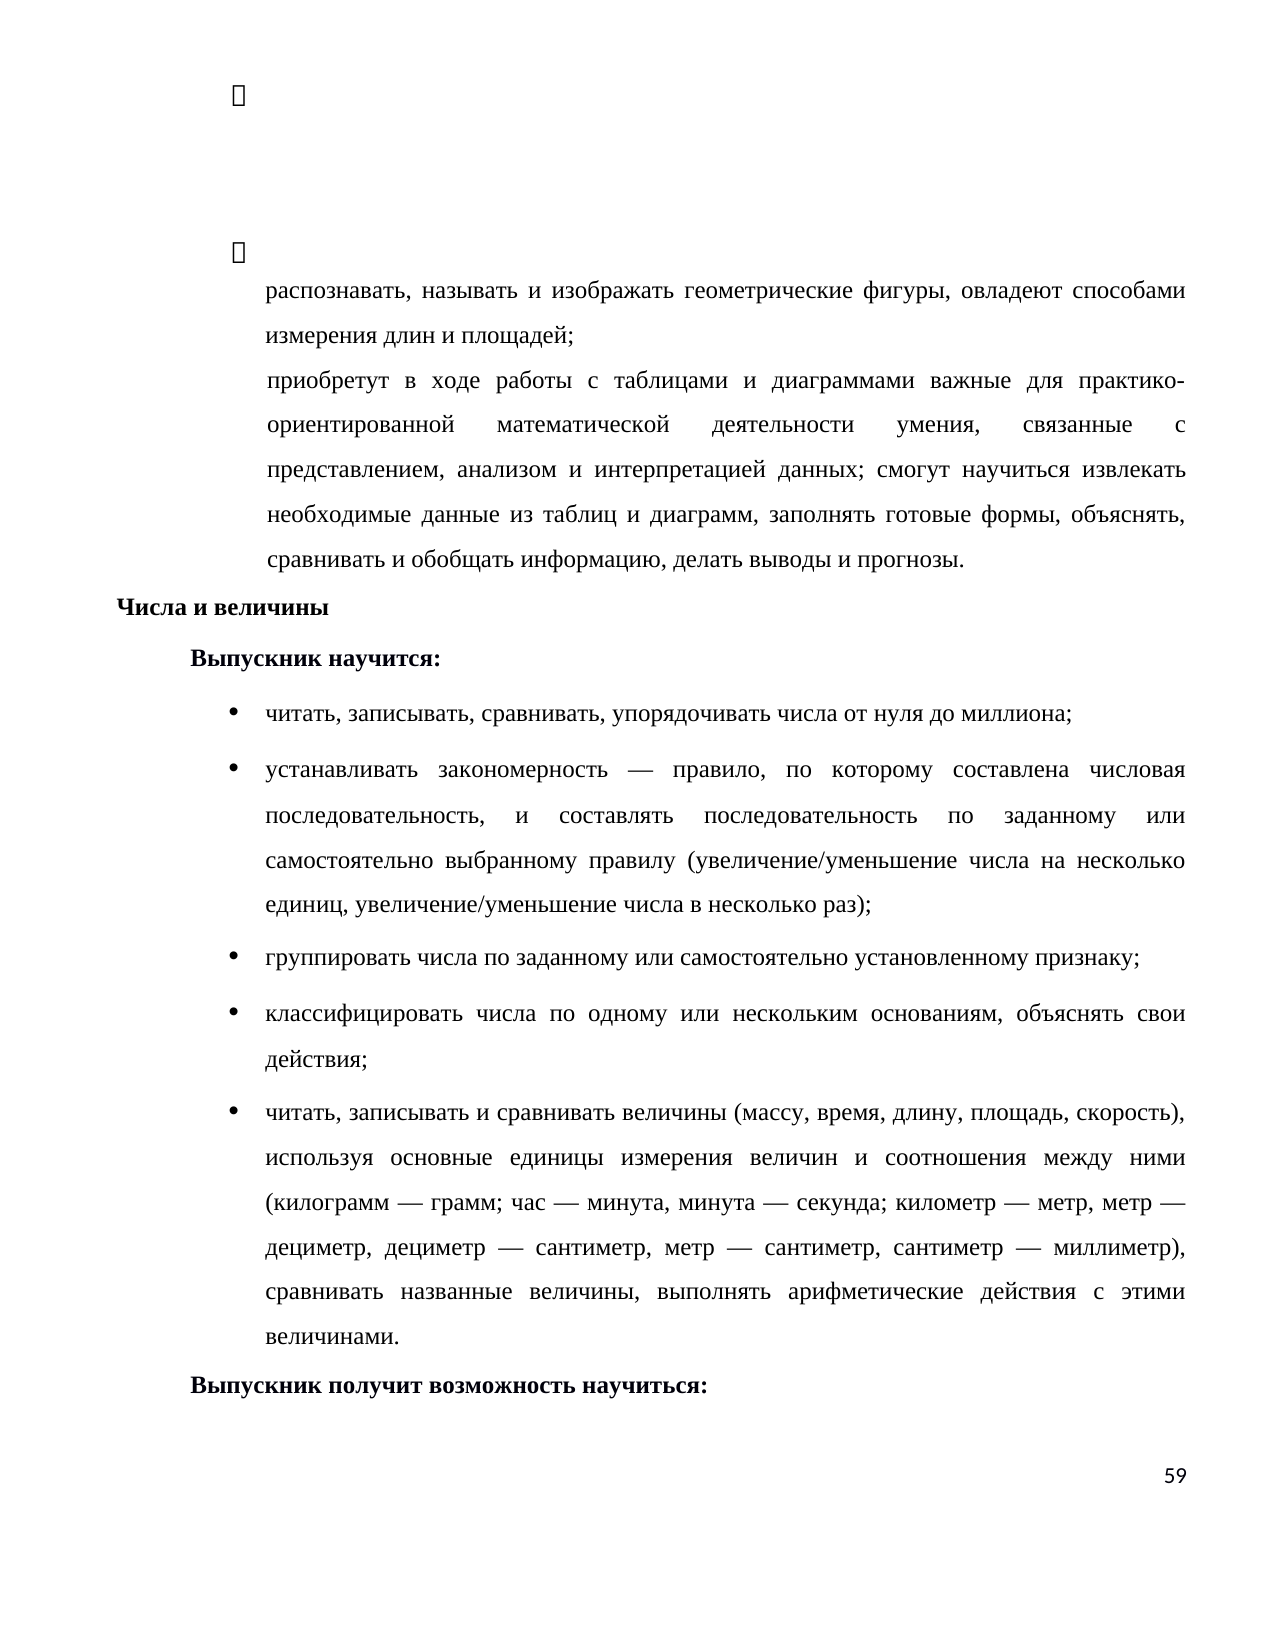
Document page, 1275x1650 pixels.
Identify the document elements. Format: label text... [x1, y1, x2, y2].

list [228, 275, 1187, 349]
text приобретут в ходе работы с таблицами и диаграммами важные для практико-ориентированной математической деятельности умения, связанные с представлением, анализом и интерпретацией данных; смогут научиться извлекать необходимые данные из таблиц и диаграмм, заполнять готовые формы, объяснять, сравнивать и обобщать информацию, делать выводы и прогнозы. [267, 365, 1187, 573]
list устанавливать закономерность — правило, по которому составлена числовая последовательность, и составлять последовательность по заданному или самостоятельно выбранному правилу (увеличение/уменьшение числа на несколько единиц, увеличение/уменьшение числа в несколько раз); [228, 750, 1187, 918]
list группировать числа по заданному или самостоятельно установленному признаку; [228, 938, 1187, 972]
text Выпускник получит возможность научиться: [190, 1370, 1187, 1399]
list классифицировать числа по одному или нескольким основаниям, объяснять свои действия; [228, 994, 1187, 1073]
list читать, записывать, сравнивать, упорядочивать числа от нуля до миллиона; [228, 694, 1187, 728]
list читать, записывать и сравнивать величины (массу, время, длину, площадь, скорость), используя основные единицы измерения величин и соотношения между ними (килограмм — грамм; час — минута, минута — секунда; километр — метр, метр — дециметр, дециметр — сантиметр, метр — сантиметр, сантиметр — миллиметр), сравнивать названные величины, выполнять арифметические действия с этими величинами. [228, 1092, 1187, 1350]
text Числа и величины [116, 592, 1187, 621]
text Выпускник научится: [190, 643, 1187, 672]
